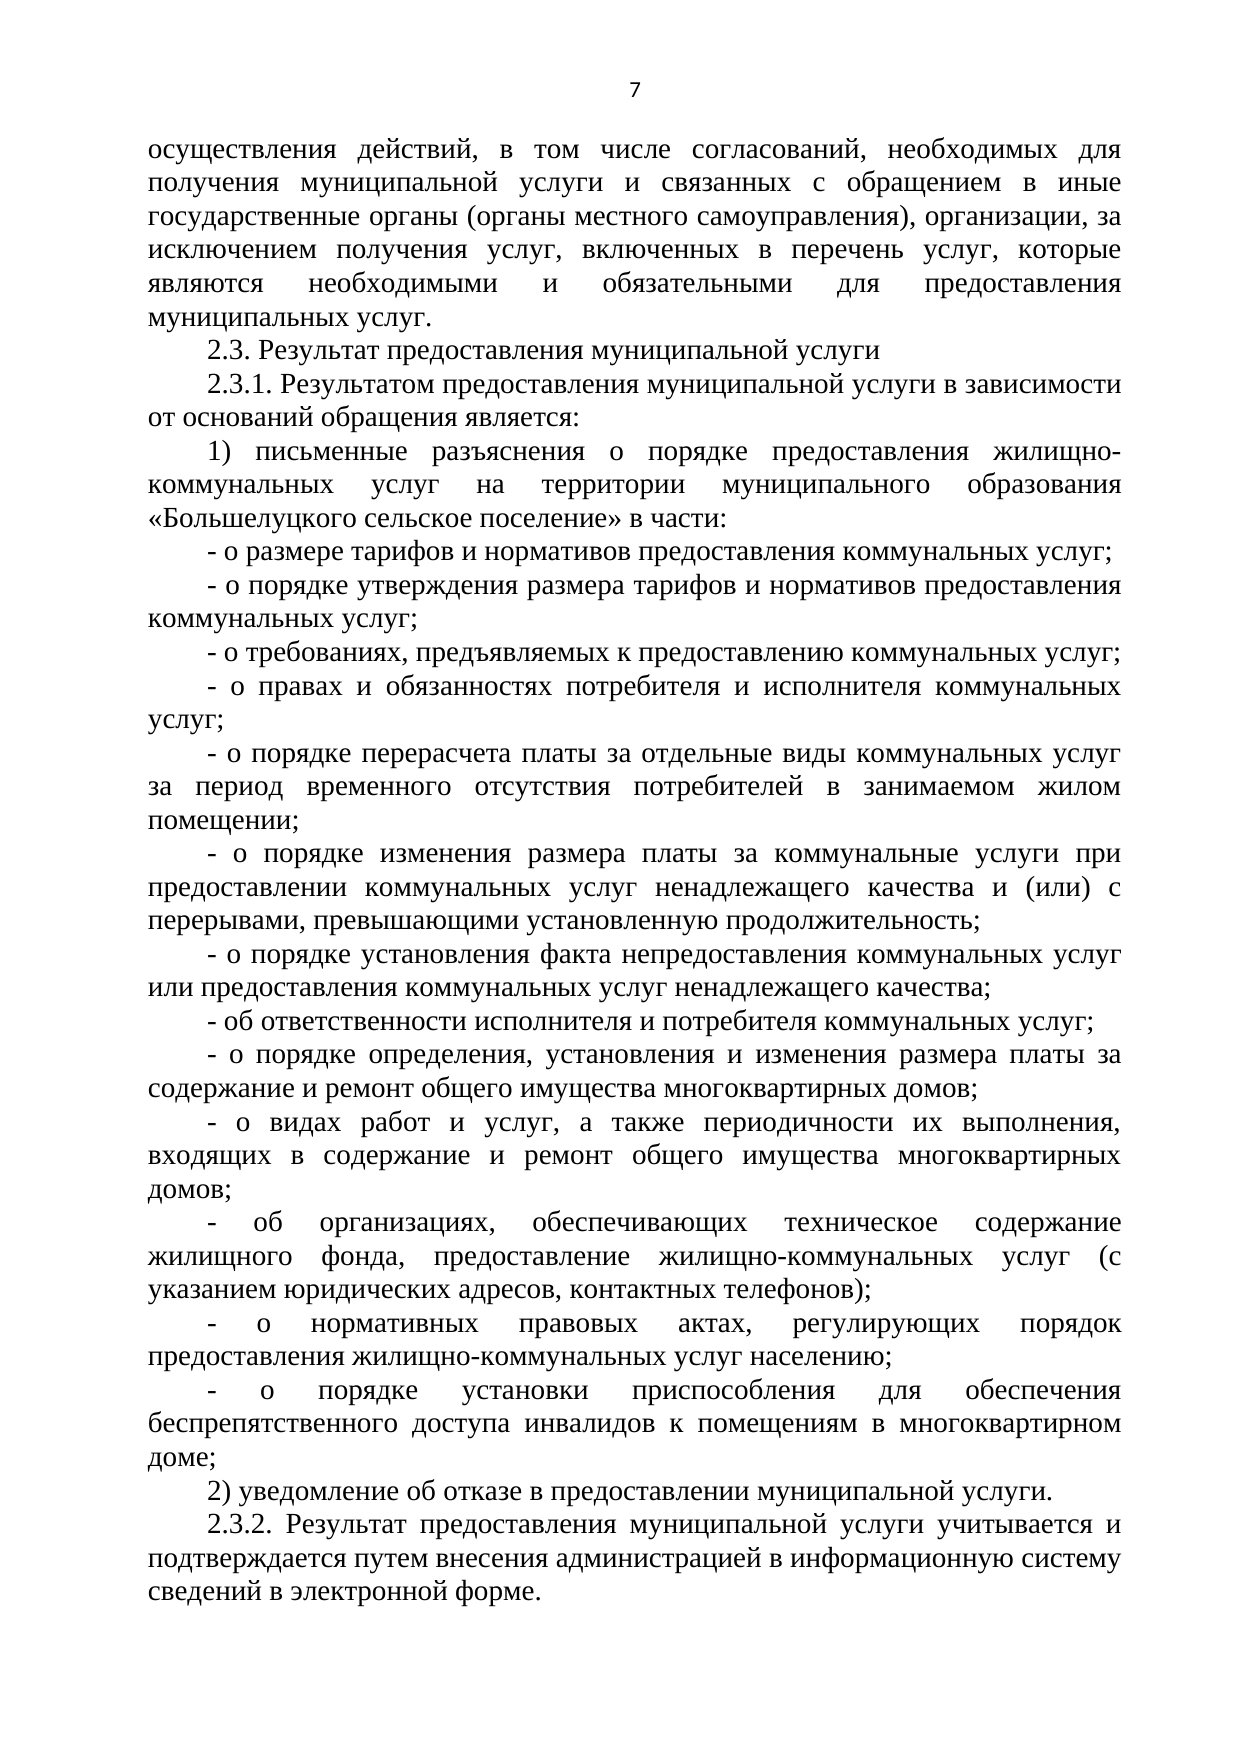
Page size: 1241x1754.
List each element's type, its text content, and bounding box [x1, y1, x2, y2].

text - о порядке утверждения размера тарифов и нормативов предоставления коммунальных услуг; [148, 567, 1122, 634]
text - о правах и обязанностях потребителя и исполнителя коммунальных услуг; [148, 668, 1122, 735]
text - о требованиях, предъявляемых к предоставлению коммунальных услуг; [148, 634, 1122, 668]
text 1) письменные разъяснения о порядке предоставления жилищно-коммунальных услуг на территории муниципального образования «Большелуцкого сельское поселение» в части: [148, 433, 1122, 533]
text - о порядке изменения размера платы за коммунальные услуги при предоставлении коммунальных услуг ненадлежащего качества и (или) с перерывами, превышающими установленную продолжительность; [148, 835, 1122, 936]
text - об организациях, обеспечивающих техническое содержание жилищного фонда, предоставление жилищно-коммунальных услуг (с указанием юридических адресов, контактных телефонов); [148, 1204, 1122, 1305]
text - о порядке установления факта непредоставления коммунальных услуг или предоставления коммунальных услуг ненадлежащего качества; [148, 936, 1122, 1003]
text - о нормативных правовых актах, регулирующих порядок предоставления жилищно-коммунальных услуг населению; [148, 1305, 1122, 1372]
text - о порядке установки приспособления для обеспечения беспрепятственного доступа инвалидов к помещениям в многоквартирном доме; [148, 1372, 1122, 1473]
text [148, 131, 1122, 332]
text - о порядке определения, установления и изменения размера платы за содержание и ремонт общего имущества многоквартирных домов; [148, 1037, 1122, 1104]
text 2) уведомление об отказе в предоставлении муниципальной услуги. [148, 1473, 1122, 1506]
text 2.3. Результат предоставления муниципальной услуги [148, 332, 1122, 366]
text - о порядке перерасчета платы за отдельные виды коммунальных услуг за период временного отсутствия потребителей в занимаемом жилом помещении; [148, 735, 1122, 835]
text - об ответственности исполнителя и потребителя коммунальных услуг; [148, 1003, 1122, 1037]
text - о видах работ и услуг, а также периодичности их выполнения, входящих в содержание и ремонт общего имущества многоквартирных домов; [148, 1104, 1122, 1204]
text 2.3.2. Результат предоставления муниципальной услуги учитывается и подтверждается путем внесения администрацией в информационную систему сведений в электронной форме. [148, 1506, 1122, 1607]
text - о размере тарифов и нормативов предоставления коммунальных услуг; [148, 533, 1122, 567]
text 2.3.1. Результатом предоставления муниципальной услуги в зависимости от оснований обращения является: [148, 366, 1122, 433]
